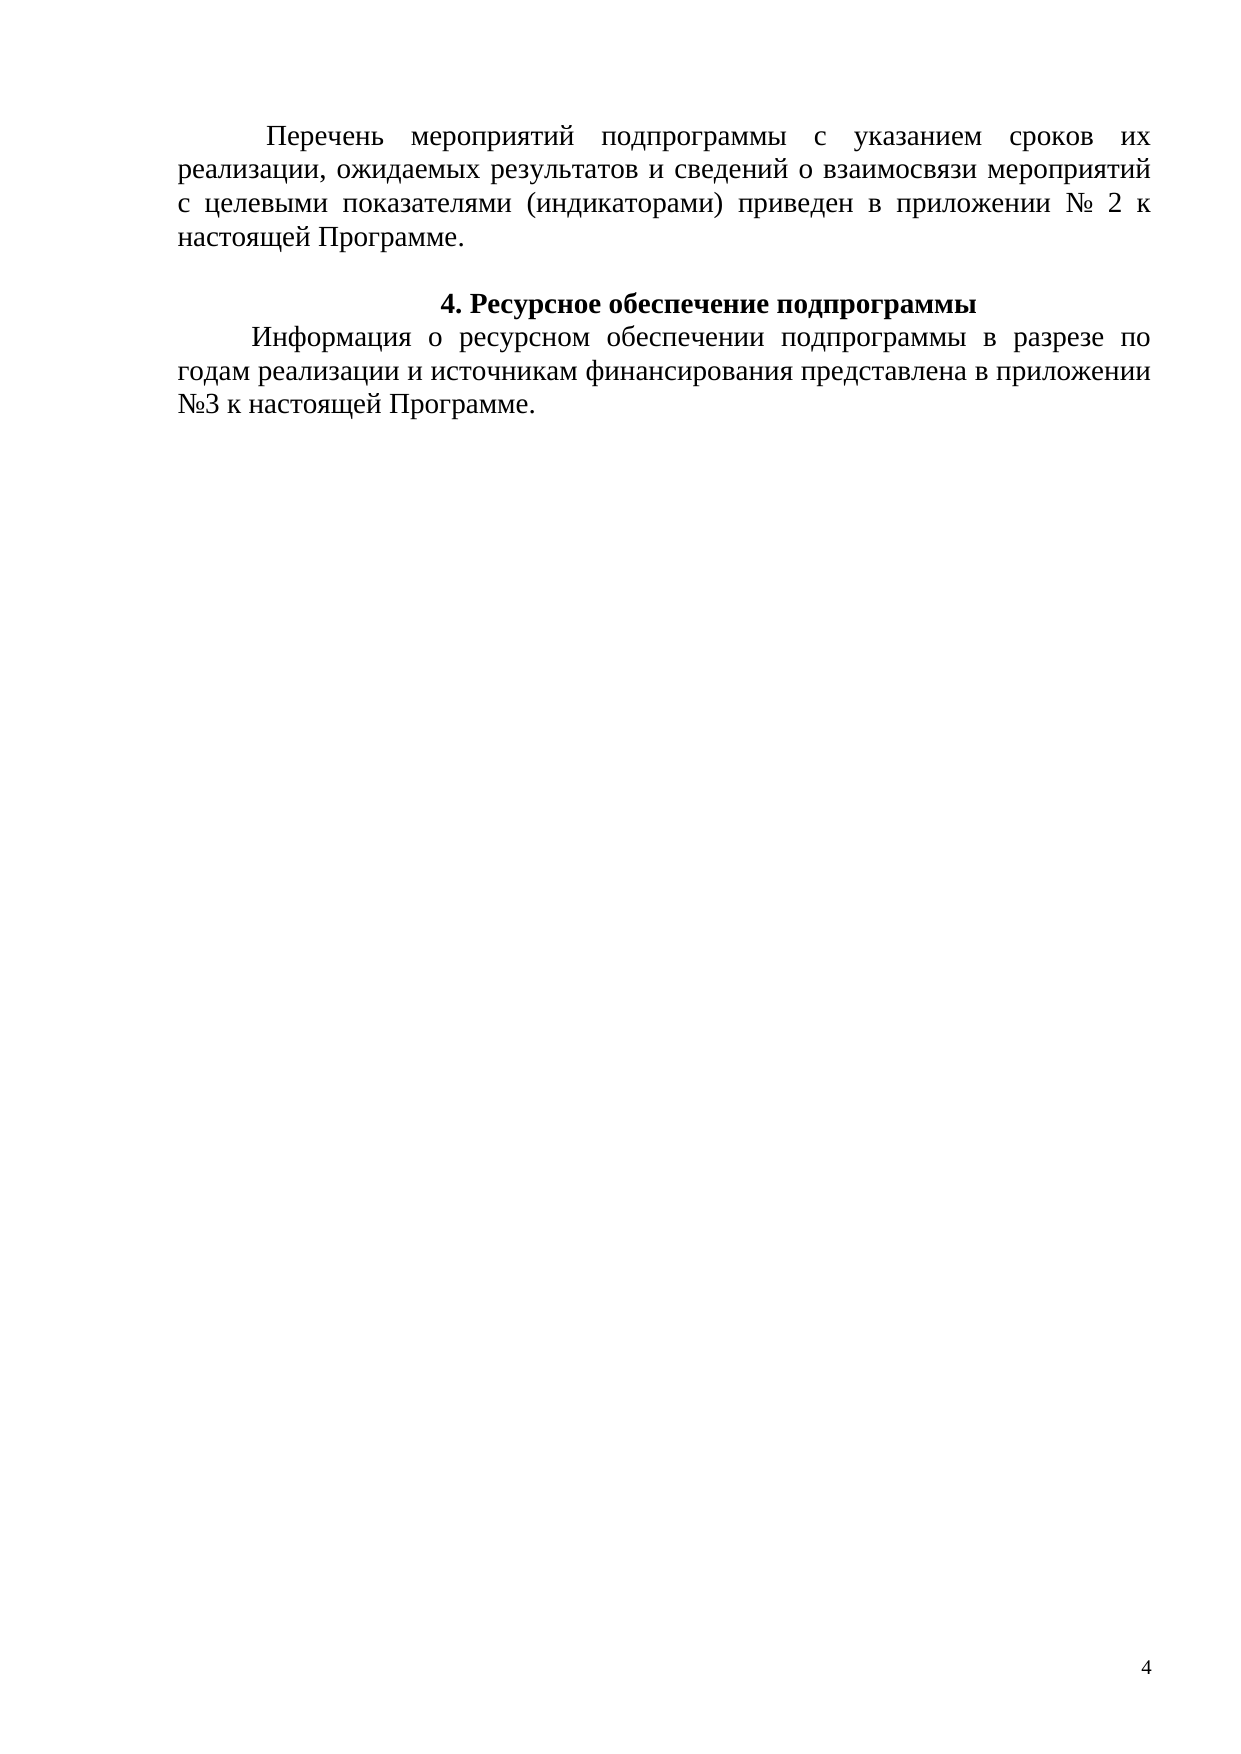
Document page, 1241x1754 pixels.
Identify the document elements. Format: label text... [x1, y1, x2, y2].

text Перечень мероприятий подпрограммы с указанием сроков их реализации, ожидаемых результатов и сведений о взаимосвязи мероприятий с целевыми показателями (индикаторами) приведен в приложении № 2 к настоящей Программе. [177, 118, 1152, 252]
text Информация о ресурсном обеспечении подпрограммы в разрезе по годам реализации и источникам финансирования представлена в приложении №3 к настоящей Программе. [177, 319, 1152, 420]
text 4. Ресурсное обеспечение подпрограммы [177, 286, 1152, 319]
